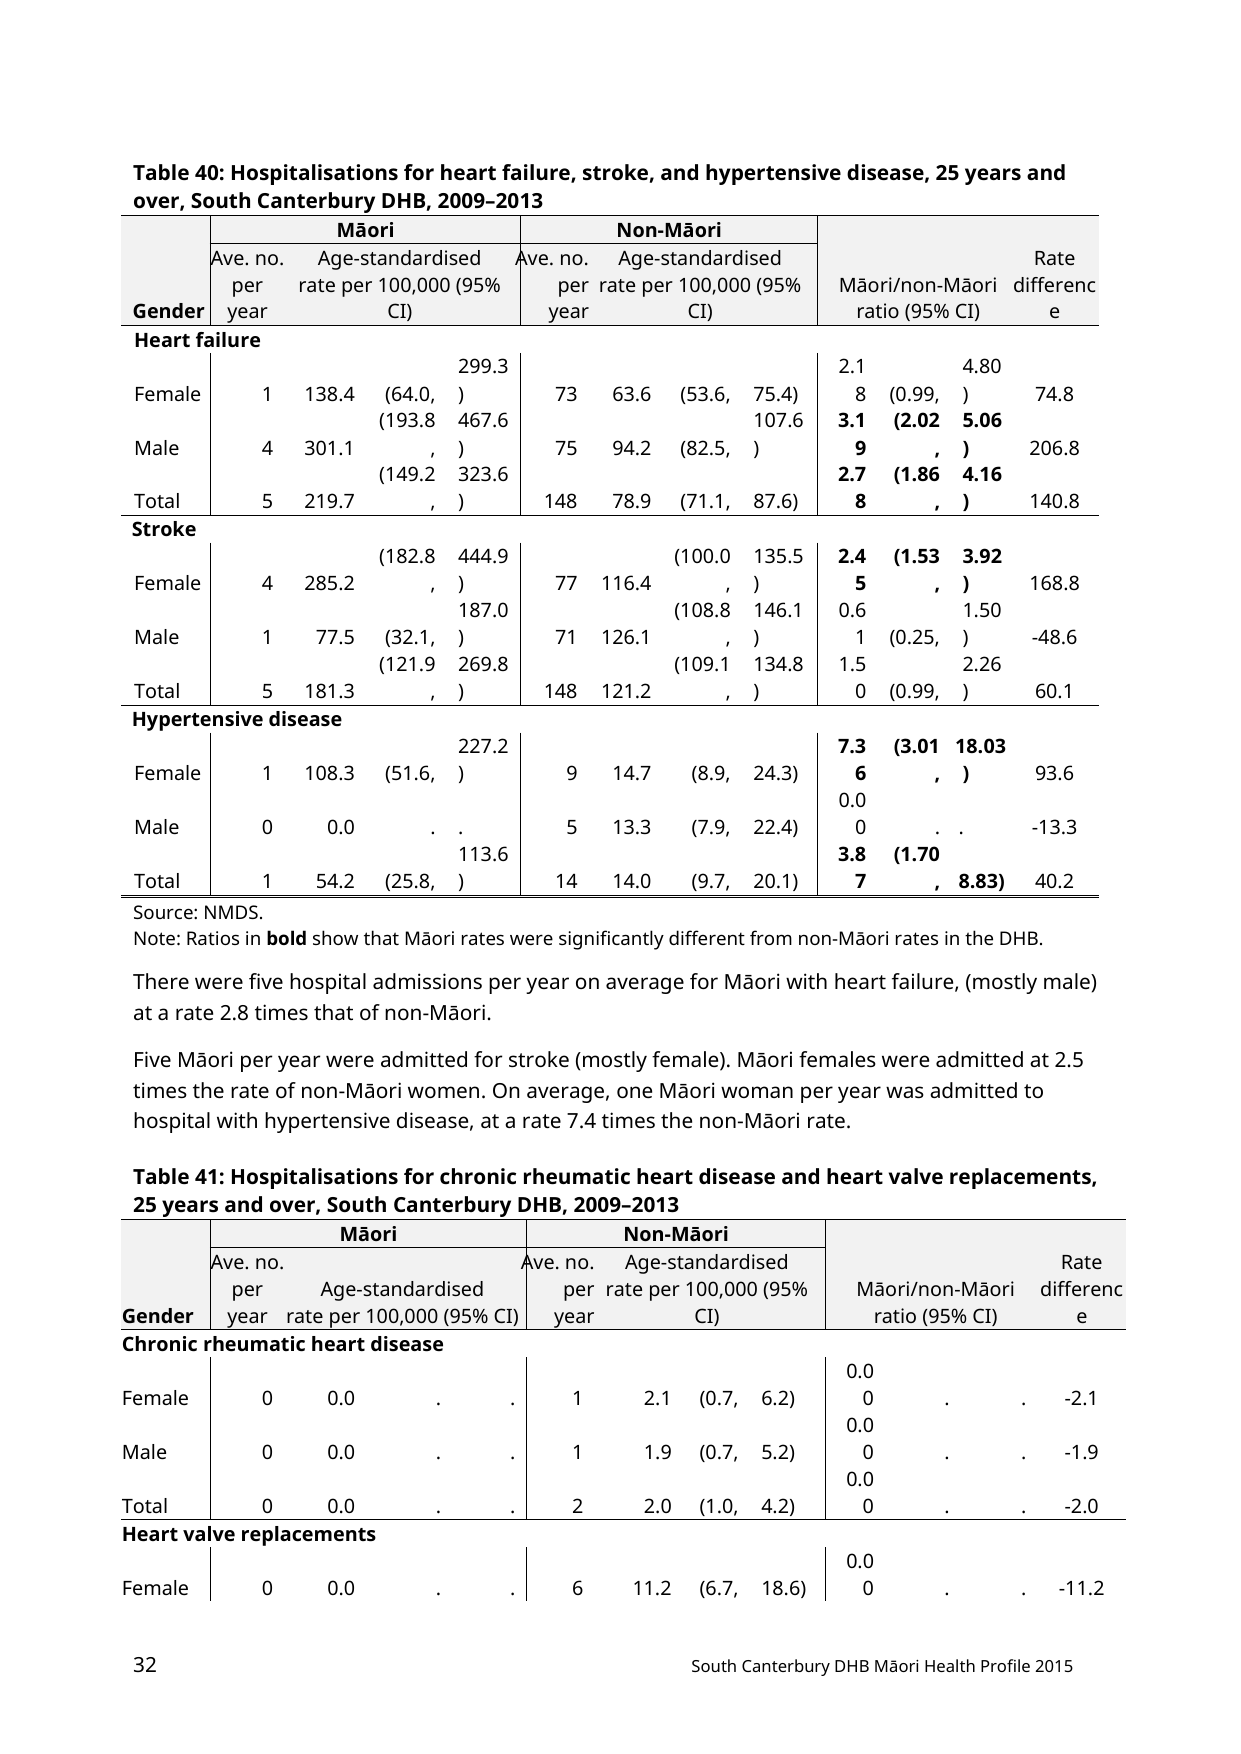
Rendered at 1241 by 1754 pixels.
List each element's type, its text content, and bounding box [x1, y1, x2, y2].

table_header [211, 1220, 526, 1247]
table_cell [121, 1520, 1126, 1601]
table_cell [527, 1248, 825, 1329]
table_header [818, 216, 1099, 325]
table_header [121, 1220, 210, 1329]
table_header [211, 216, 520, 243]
text Table 40: Hospitalisations for heart failure, stroke, and hypertensive disease, 25 years and over, South Canterbury DHB, 2009–2013 [133, 158, 1107, 215]
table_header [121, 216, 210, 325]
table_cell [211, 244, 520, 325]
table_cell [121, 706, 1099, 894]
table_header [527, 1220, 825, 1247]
text There were five hospital admissions per year on average for Māori with heart failure, (mostly male) at a rate 2.8 times that of non-Māori. [133, 967, 1107, 1026]
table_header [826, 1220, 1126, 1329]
text Source: NMDS. Note: Ratios in bold show that Māori rates were significantly different from non-Māori rates in the DHB. [133, 900, 1107, 951]
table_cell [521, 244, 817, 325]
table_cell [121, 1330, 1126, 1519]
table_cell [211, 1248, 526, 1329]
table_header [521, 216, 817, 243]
text Table 41: Hospitalisations for chronic rheumatic heart disease and heart valve replacements, 25 years and over, South Canterbury DHB, 2009–2013 [133, 1162, 1107, 1219]
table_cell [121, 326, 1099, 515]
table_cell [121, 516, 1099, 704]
text Five Māori per year were admitted for stroke (mostly female). Māori females were admitted at 2.5 times the rate of non-Māori women. On average, one Māori woman per year was admitted to hospital with hypertensive disease, at a rate 7.4 times the non-Māori rate. [133, 1045, 1107, 1135]
